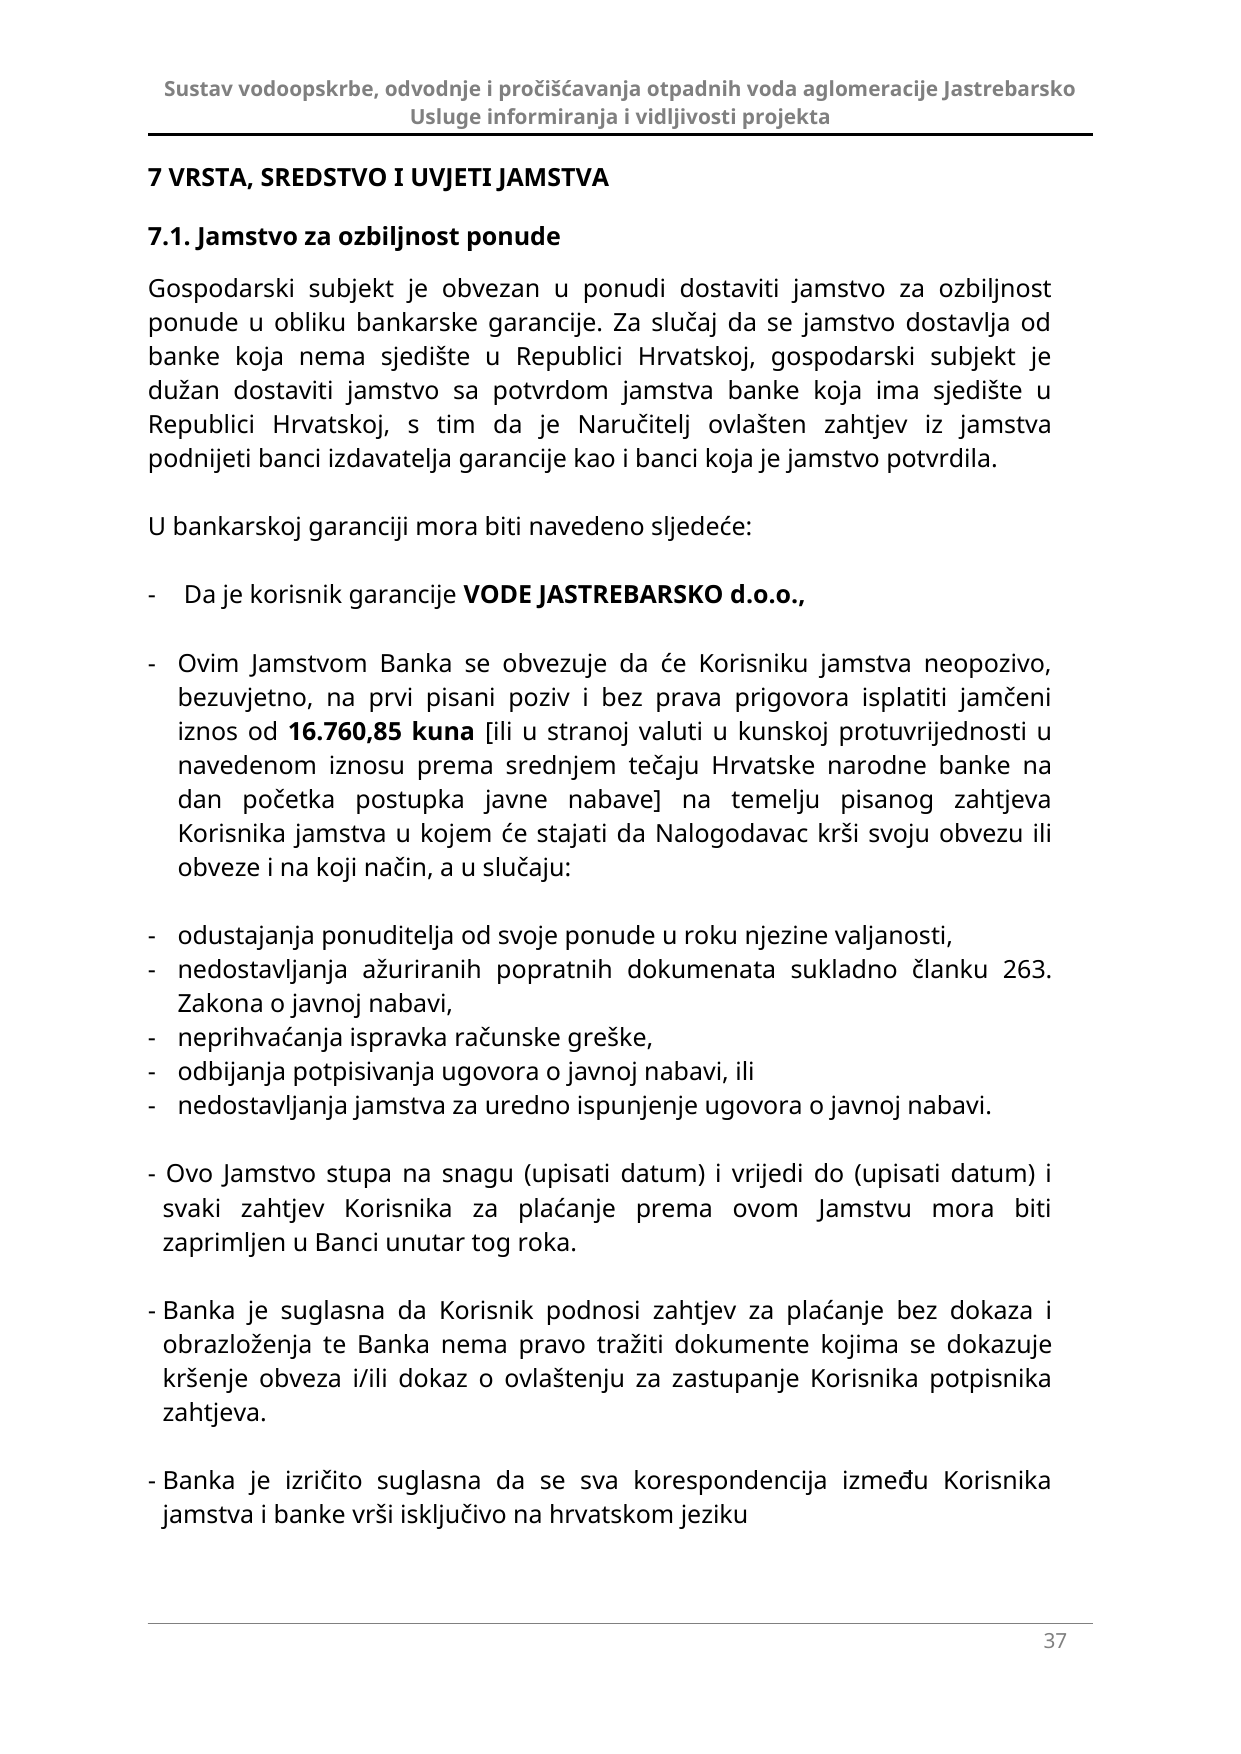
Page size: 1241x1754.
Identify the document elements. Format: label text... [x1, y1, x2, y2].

list Banka je suglasna da Korisnik podnosi zahtjev za plaćanje bez dokaza i obrazloženja te Banka nema pravo tražiti dokumente kojima se dokazuje kršenje obveza i/ili dokaz o ovlaštenju za zastupanje Korisnika potpisnika zahtjeva. [148, 1292, 1053, 1429]
text - Da je korisnik garancije vodE JASTREBARSKO d.o.o., [148, 577, 1053, 611]
text - nedostavljanja jamstva za uredno ispunjenje ugovora o javnoj nabavi. [148, 1088, 1053, 1122]
list Banka je izričito suglasna da se sva korespondencija između Korisnika jamstva i banke vrši isključivo na hrvatskom jeziku [148, 1463, 1053, 1531]
text - odbijanja potpisivanja ugovora o javnoj nabavi, ili [148, 1054, 1053, 1088]
text U bankarskoj garanciji mora biti navedeno sljedeće: [148, 509, 1053, 543]
text - Ovim Jamstvom Banka se obvezuje da će Korisniku jamstva neopozivo, bezuvjetno, na prvi pisani poziv i bez prava prigovora isplatiti jamčeni iznos od 16.760,85 kuna [ili u stranoj valuti u kunskoj protuvrijednosti u navedenom iznosu prema srednjem tečaju Hrvatske narodne banke na dan početka postupka javne nabave] na temelju pisanog zahtjeva Korisnika jamstva u kojem će stajati da Nalogodavac krši svoju obvezu ili obveze i na koji način, a u slučaju: [148, 645, 1053, 884]
text - odustajanja ponuditelja od svoje ponude u roku njezine valjanosti, [148, 918, 1053, 952]
text - Ovo Jamstvo stupa na snagu (upisati datum) i vrijedi do (upisati datum) i svaki zahtjev Korisnika za plaćanje prema ovom Jamstvu mora biti zaprimljen u Banci unutar tog roka. [148, 1156, 1053, 1258]
subtitle 7 VRSTA, SREDSTVO I UVJETI JAMSTVA [148, 160, 1093, 194]
text Gospodarski subjekt je obvezan u ponudi dostaviti jamstvo za ozbiljnost ponude u obliku bankarske garancije. Za slučaj da se jamstvo dostavlja od banke koja nema sjedište u Republici Hrvatskoj, gospodarski subjekt je dužan dostaviti jamstvo sa potvrdom jamstva banke koja ima sjedište u Republici Hrvatskoj, s tim da je Naručitelj ovlašten zahtjev iz jamstva podnijeti banci izdavatelja garancije kao i banci koja je jamstvo potvrdila. [148, 271, 1053, 475]
text - neprihvaćanja ispravka računske greške, [148, 1020, 1053, 1054]
text - nedostavljanja ažuriranih popratnih dokumenata sukladno članku 263. Zakona o javnoj nabavi, [148, 952, 1053, 1020]
subtitle 7.1. Jamstvo za ozbiljnost ponude [148, 219, 1093, 253]
